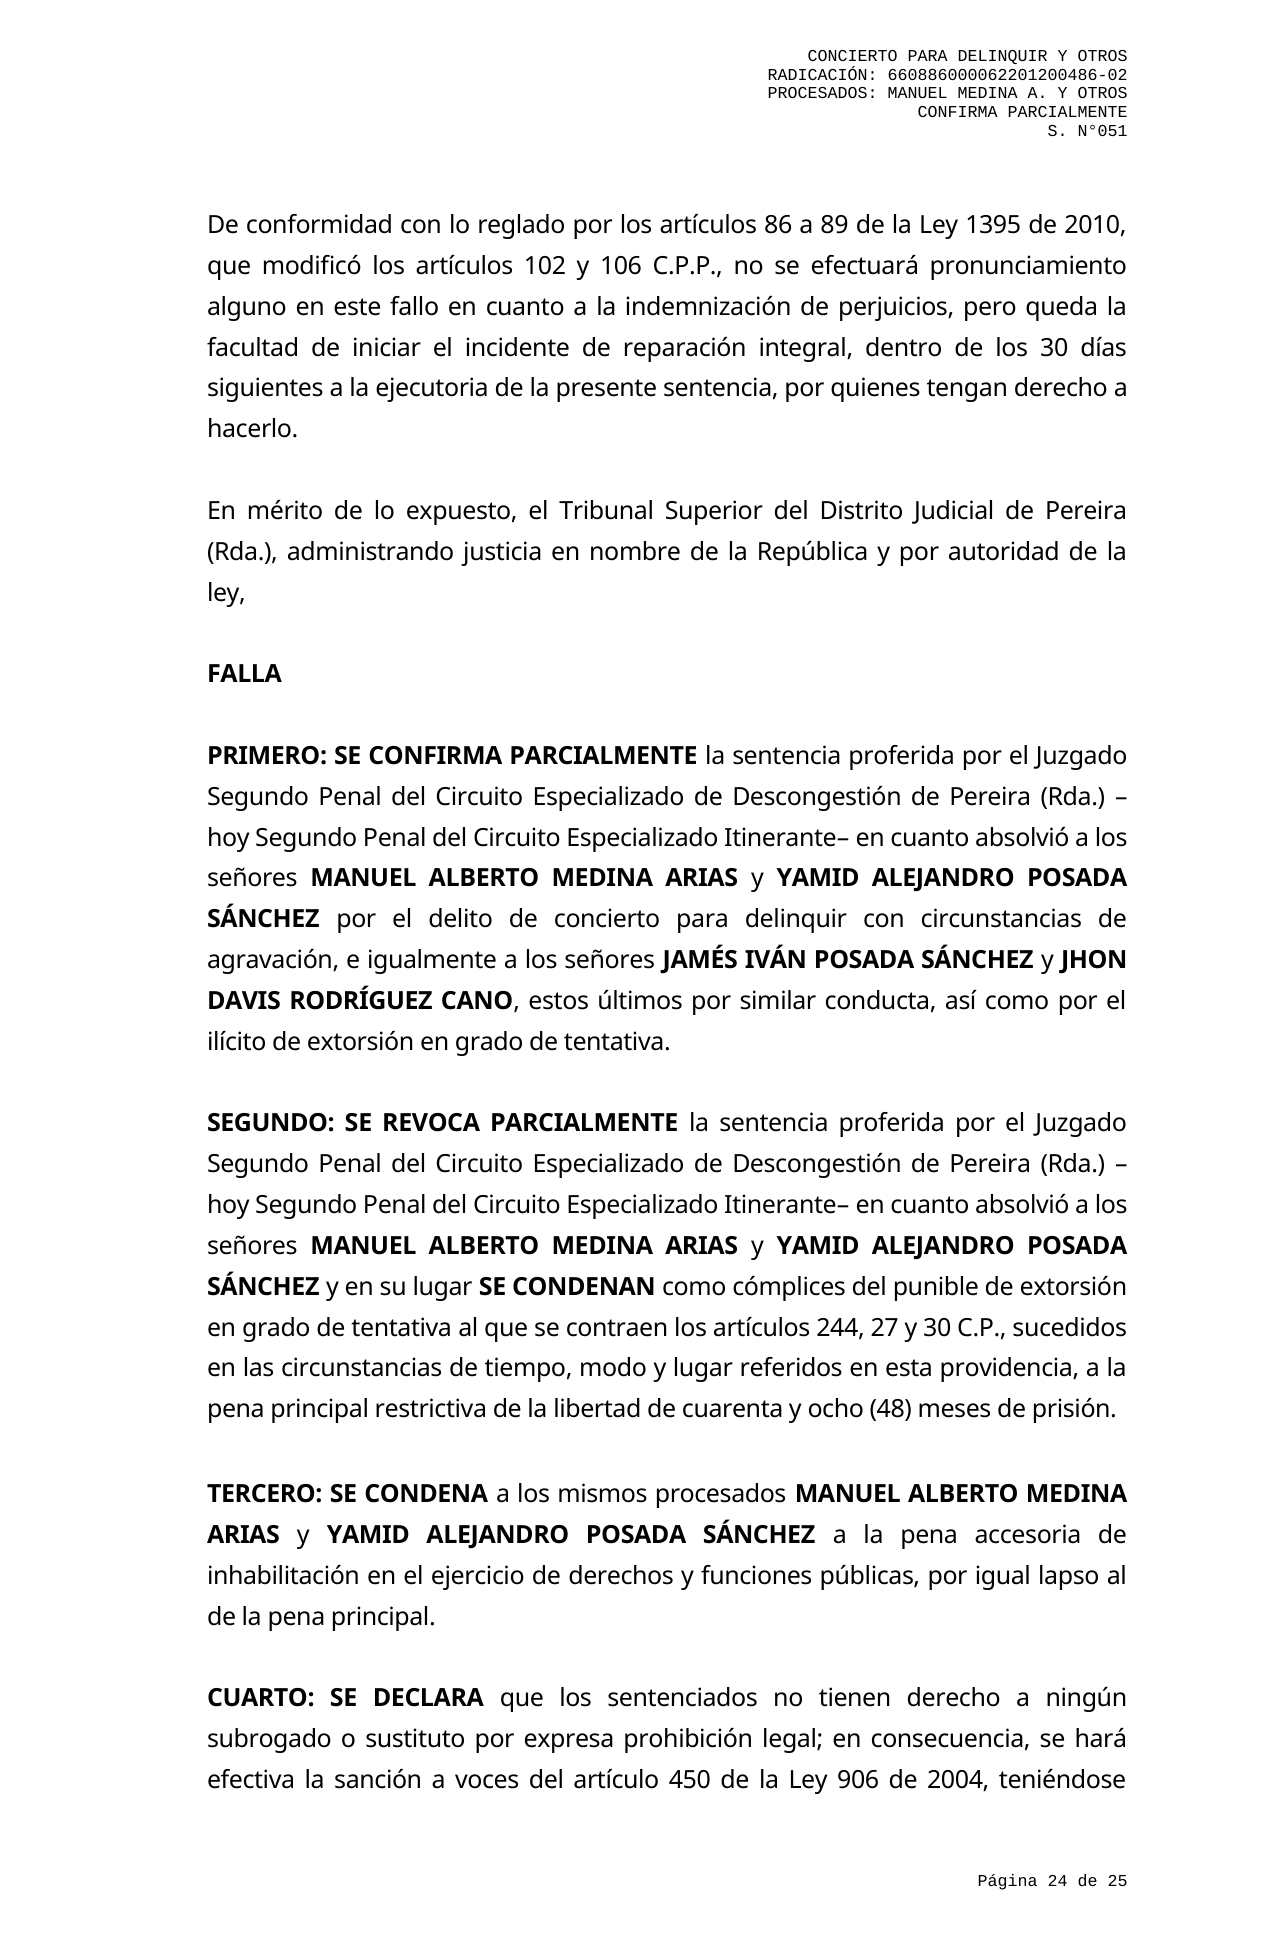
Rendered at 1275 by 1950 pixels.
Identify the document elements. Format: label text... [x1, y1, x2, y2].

text En mérito de lo expuesto, el Tribunal Superior del Distrito Judicial de Pereira (Rda.), administrando justicia en nombre de la República y por autoridad de la ley, [207, 493, 1127, 608]
text De conformidad con lo reglado por los artículos 86 a 89 de la Ley 1395 de 2010, que modificó los artículos 102 y 106 C.P.P., no se efectuará pronunciamiento alguno en este fallo en cuanto a la indemnización de perjuicios, pero queda la facultad de iniciar el incidente de reparación integral, dentro de los 30 días siguientes a la ejecutoria de la presente sentencia, por quienes tengan derecho a hacerlo. [207, 207, 1127, 445]
text TERCERO: SE CONDENA a los mismos procesados MANUEL ALBERTO MEDINA ARIAS y YAMID ALEJANDRO POSADA SÁNCHEZ a la pena accesoria de inhabilitación en el ejercicio de derechos y funciones públicas, por igual lapso al de la pena principal. [207, 1476, 1127, 1632]
text FALLA [207, 656, 1127, 690]
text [207, 1680, 1127, 1796]
text PRIMERO: SE CONFIRMA PARCIALMENTE la sentencia proferida por el Juzgado Segundo Penal del Circuito Especializado de Descongestión de Pereira (Rda.) –hoy Segundo Penal del Circuito Especializado Itinerante– en cuanto absolvió a los señores MANUEL ALBERTO MEDINA ARIAS y YAMID ALEJANDRO POSADA SÁNCHEZ por el delito de concierto para delinquir con circunstancias de agravación, e igualmente a los señores JAMÉS IVÁN POSADA SÁNCHEZ y JHON DAVIS RODRÍGUEZ CANO, estos últimos por similar conducta, así como por el ilícito de extorsión en grado de tentativa. [207, 738, 1127, 1057]
text SEGUNDO: SE REVOCA PARCIALMENTE la sentencia proferida por el Juzgado Segundo Penal del Circuito Especializado de Descongestión de Pereira (Rda.) –hoy Segundo Penal del Circuito Especializado Itinerante– en cuanto absolvió a los señores MANUEL ALBERTO MEDINA ARIAS y YAMID ALEJANDRO POSADA SÁNCHEZ y en su lugar SE CONDENAN como cómplices del punible de extorsión en grado de tentativa al que se contraen los artículos 244, 27 y 30 C.P., sucedidos en las circunstancias de tiempo, modo y lugar referidos en esta providencia, a la pena principal restrictiva de la libertad de cuarenta y ocho (48) meses de prisión. [207, 1105, 1127, 1425]
